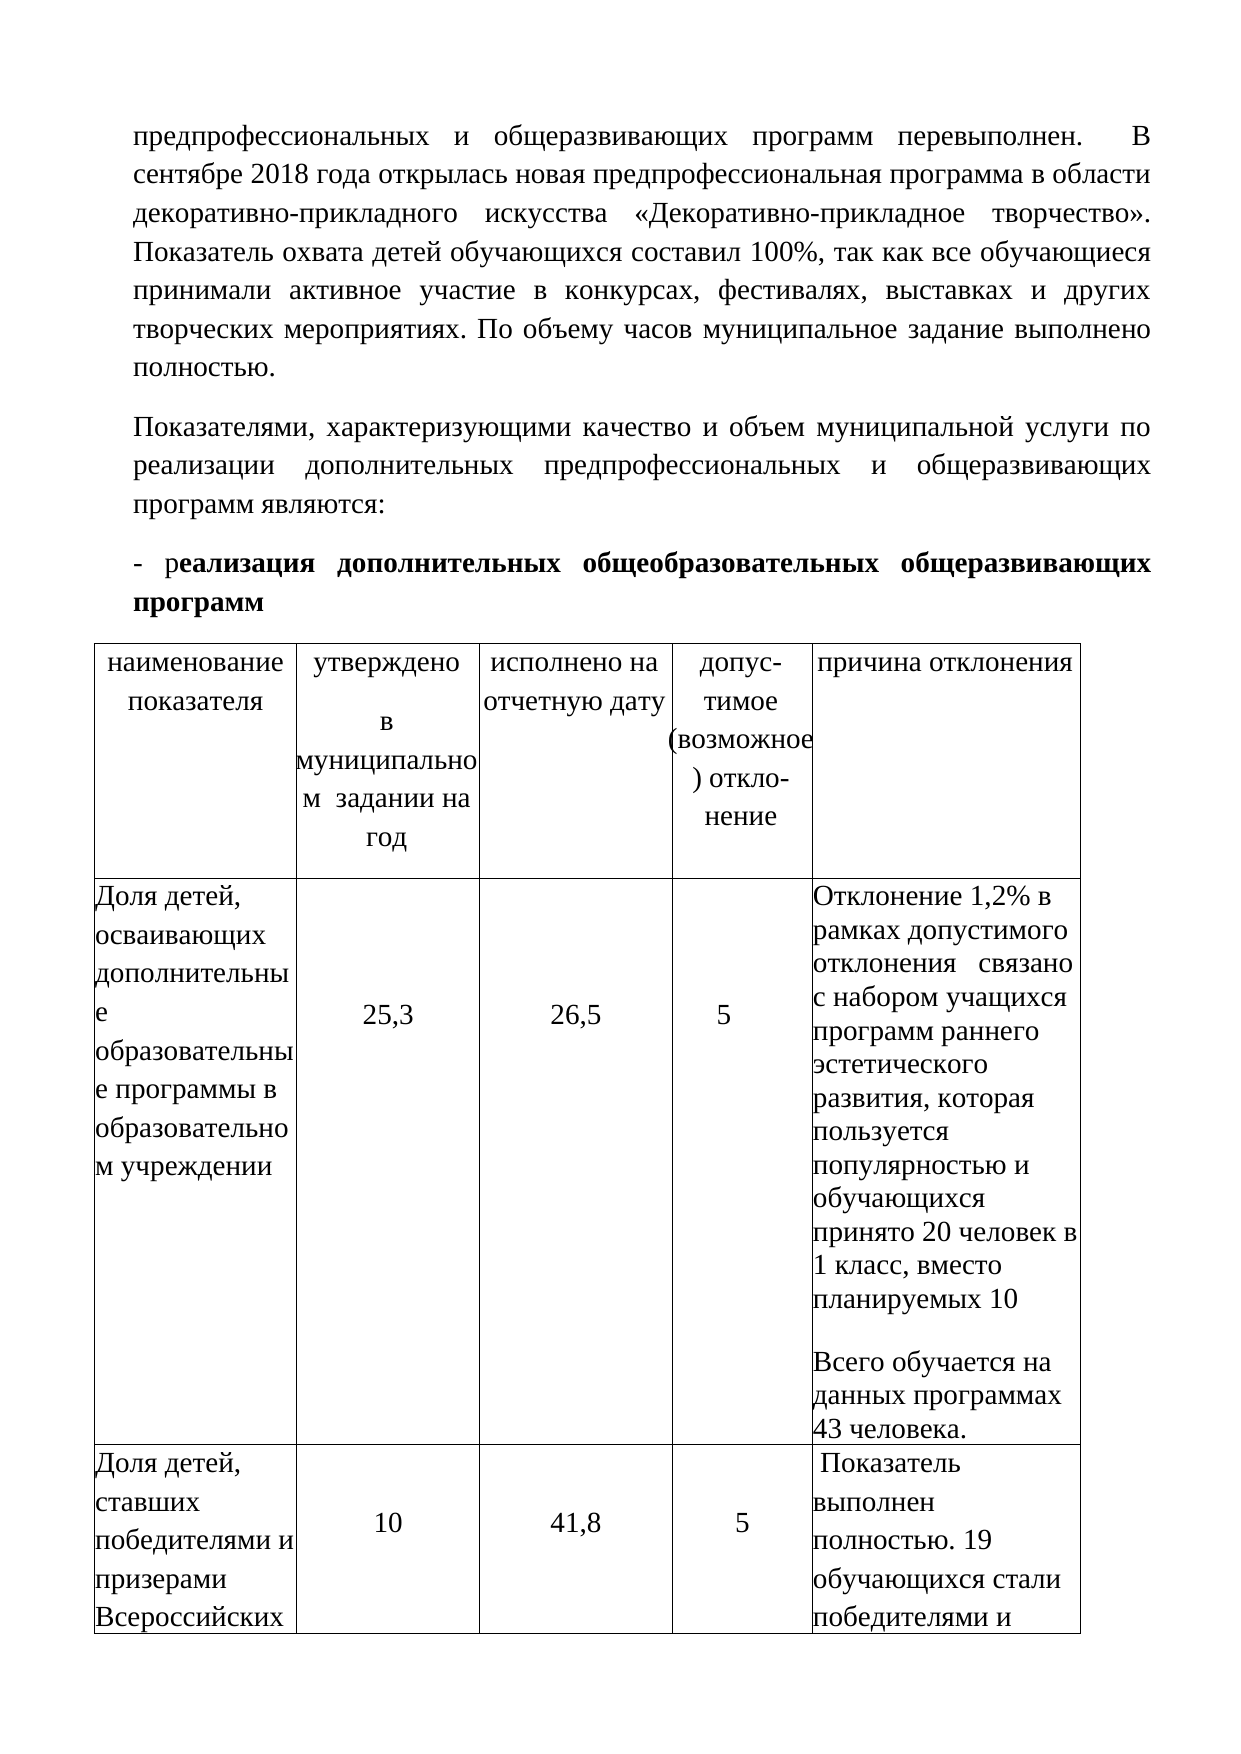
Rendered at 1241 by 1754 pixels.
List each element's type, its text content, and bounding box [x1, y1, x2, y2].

table_header причина отклонения [813, 644, 1080, 877]
table_cell 41,8 [480, 1445, 672, 1633]
table_cell 25,3 [297, 879, 479, 1444]
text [133, 118, 1152, 383]
table_cell 26,5 [480, 879, 672, 1444]
table_cell Доля детей, осваивающих дополнительные образовательные программы в образовательном учреждении [95, 879, 296, 1444]
table_cell 10 [297, 1445, 479, 1633]
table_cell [95, 1445, 296, 1633]
table_header утверждено в муниципальном задании на год [297, 644, 479, 877]
text Показателями, характеризующими качество и объем муниципальной услуги по реализации дополнительных предпрофессиональных и общеразвивающих программ являются: [133, 409, 1152, 519]
table_cell 5 [673, 879, 812, 1444]
table_cell Отклонение 1,2% в рамках допустимого отклонения связано с набором учащихся программ раннего эстетического развития, которая пользуется популярностью и обучающихся принято 20 человек в 1 класс, вместо планируемых 10 Всего обучается на данных программах 43 человека. [813, 879, 1080, 1444]
table_header допус-тимое (возможное) откло-нение [673, 644, 812, 877]
text - реализация дополнительных общеобразовательных общеразвивающих программ [133, 545, 1152, 617]
table_header наименование показателя [95, 644, 296, 877]
table_cell 5 [673, 1445, 812, 1633]
table_header исполнено на отчетную дату [480, 644, 672, 877]
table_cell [813, 1445, 1080, 1633]
